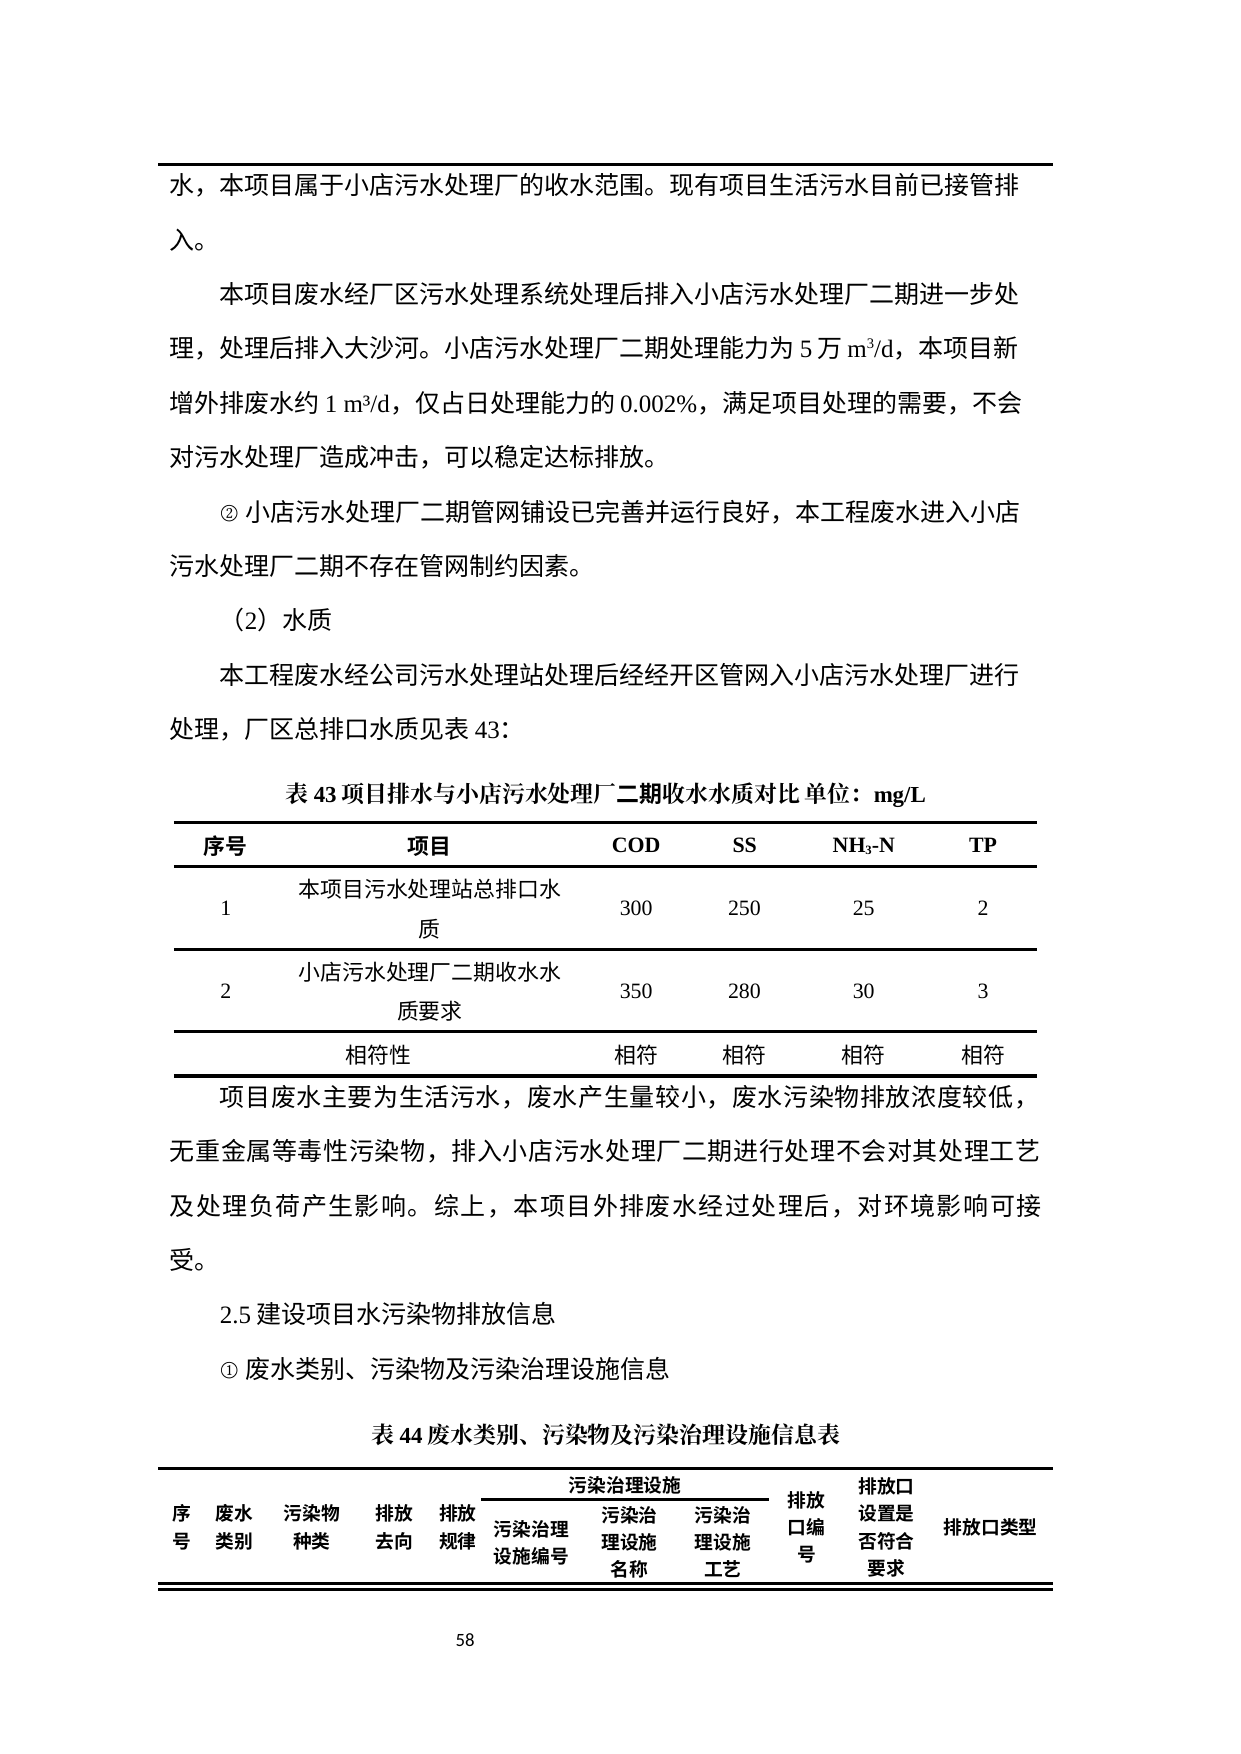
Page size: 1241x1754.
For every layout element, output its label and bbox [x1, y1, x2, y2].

table_cell [158, 166, 1053, 1467]
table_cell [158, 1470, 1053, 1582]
